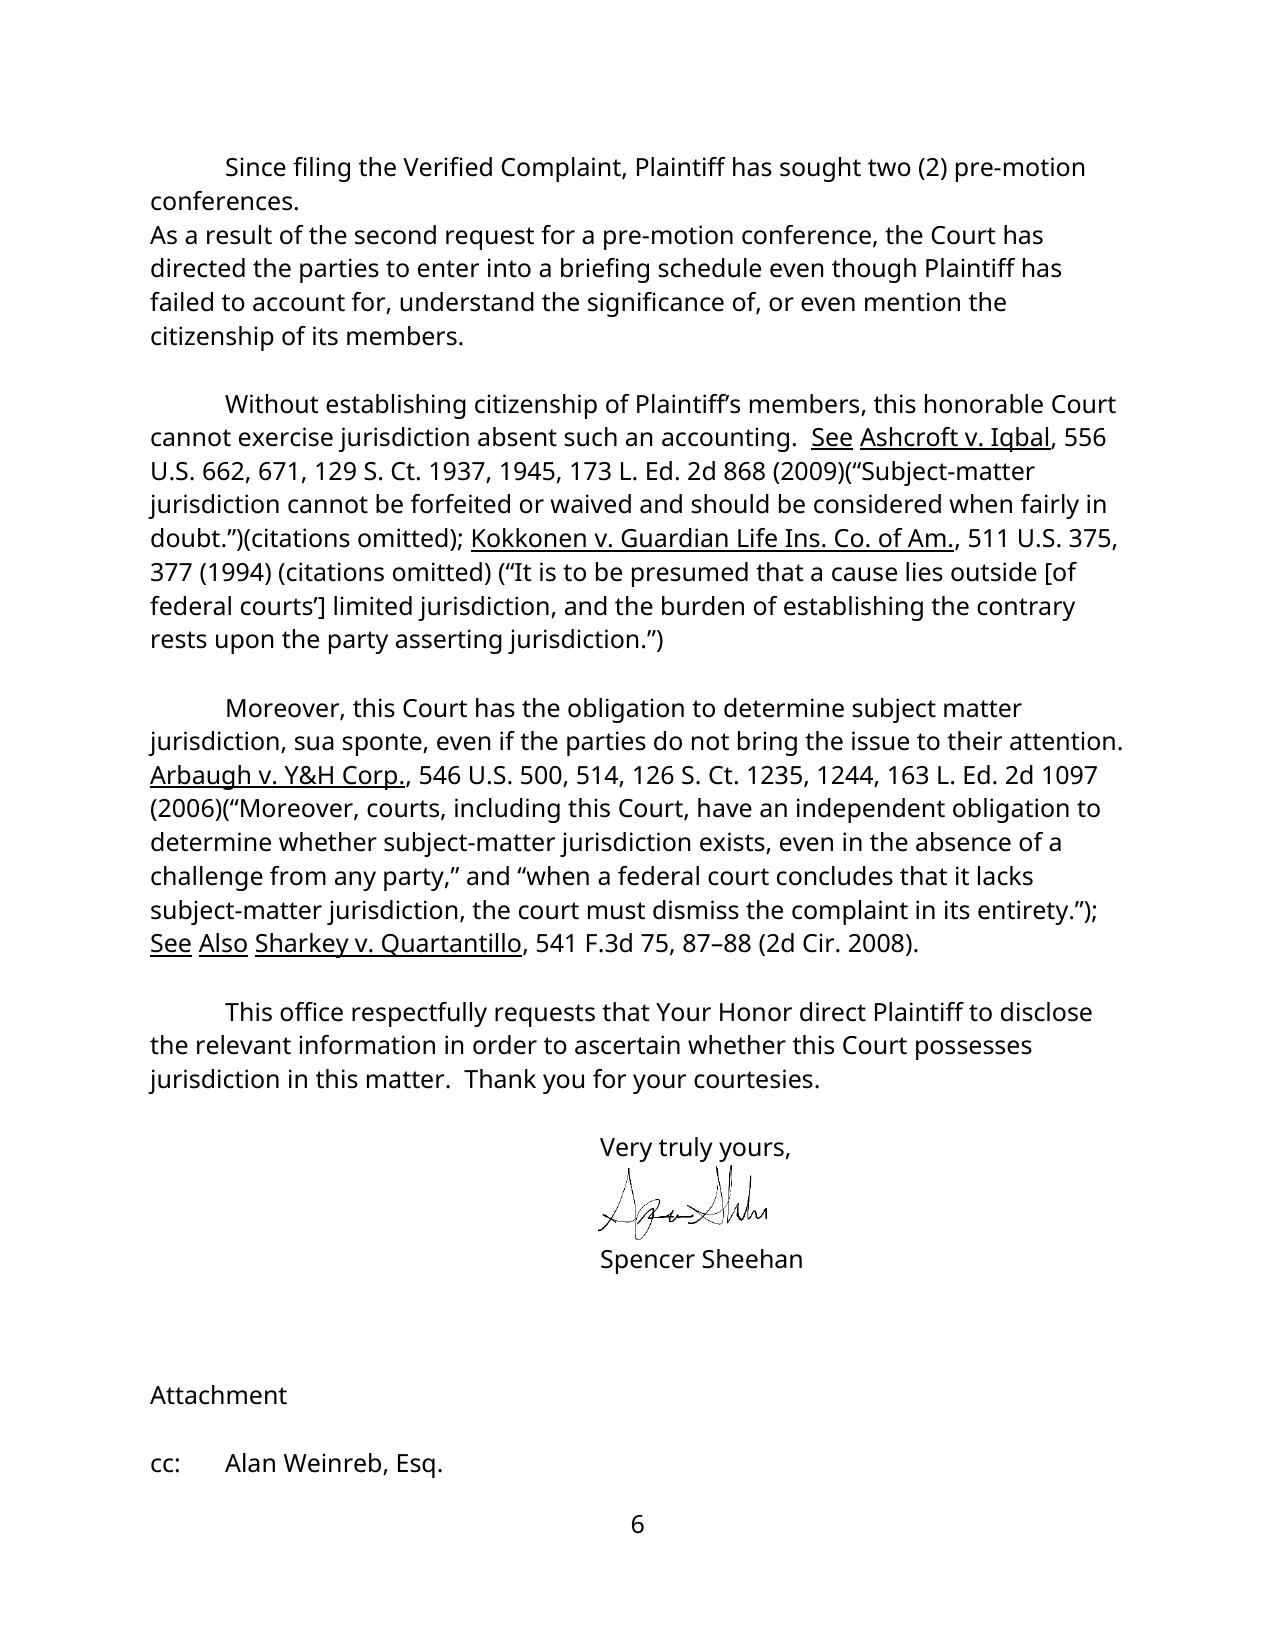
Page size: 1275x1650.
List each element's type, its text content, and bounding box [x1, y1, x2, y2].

text Moreover, this Court has the obligation to determine subject matter jurisdiction, sua sponte, even if the parties do not bring the issue to their attention. Arbaugh v. Y&H Corp., 546 U.S. 500, 514, 126 S. Ct. 1235, 1244, 163 L. Ed. 2d 1097 (2006)(“Moreover, courts, including this Court, have an independent obligation to determine whether subject-matter jurisdiction exists, even in the absence of a challenge from any party,” and “when a federal court concludes that it lacks subject-matter jurisdiction, the court must dismiss the complaint in its entirety.”); See Also Sharkey v. Quartantillo, 541 F.3d 75, 87–88 (2d Cir. 2008). [150, 690, 1125, 960]
picture [596, 1163, 768, 1242]
text This office respectfully requests that Your Honor direct Plaintiff to disclose the relevant information in order to ascertain whether this Court possesses jurisdiction in this matter. Thank you for your courtesies. [150, 994, 1125, 1095]
text cc: Alan Weinreb, Esq. [150, 1445, 1125, 1479]
text Very truly yours, [525, 1129, 1125, 1163]
text Without establishing citizenship of Plaintiff’s members, this honorable Court cannot exercise jurisdiction absent such an accounting. See Ashcroft v. Iqbal, 556 U.S. 662, 671, 129 S. Ct. 1937, 1945, 173 L. Ed. 2d 868 (2009)(“Subject-matter jurisdiction cannot be forfeited or waived and should be considered when fairly in doubt.”)(citations omitted); Kokkonen v. Guardian Life Ins. Co. of Am., 511 U.S. 375, 377 (1994) (citations omitted) (“It is to be presumed that a cause lies outside [of federal courts’] limited jurisdiction, and the burden of establishing the contrary rests upon the party asserting jurisdiction.”) [150, 386, 1125, 656]
text Attachment [150, 1378, 1125, 1411]
text Spencer Sheehan [525, 1242, 1125, 1276]
text As a result of the second request for a pre-motion conference, the Court has directed the parties to enter into a briefing schedule even though Plaintiff has failed to account for, understand the significance of, or even mention the citizenship of its members. [150, 217, 1125, 352]
text Since filing the Verified Complaint, Plaintiff has sought two (2) pre-motion conferences. [150, 150, 1125, 217]
